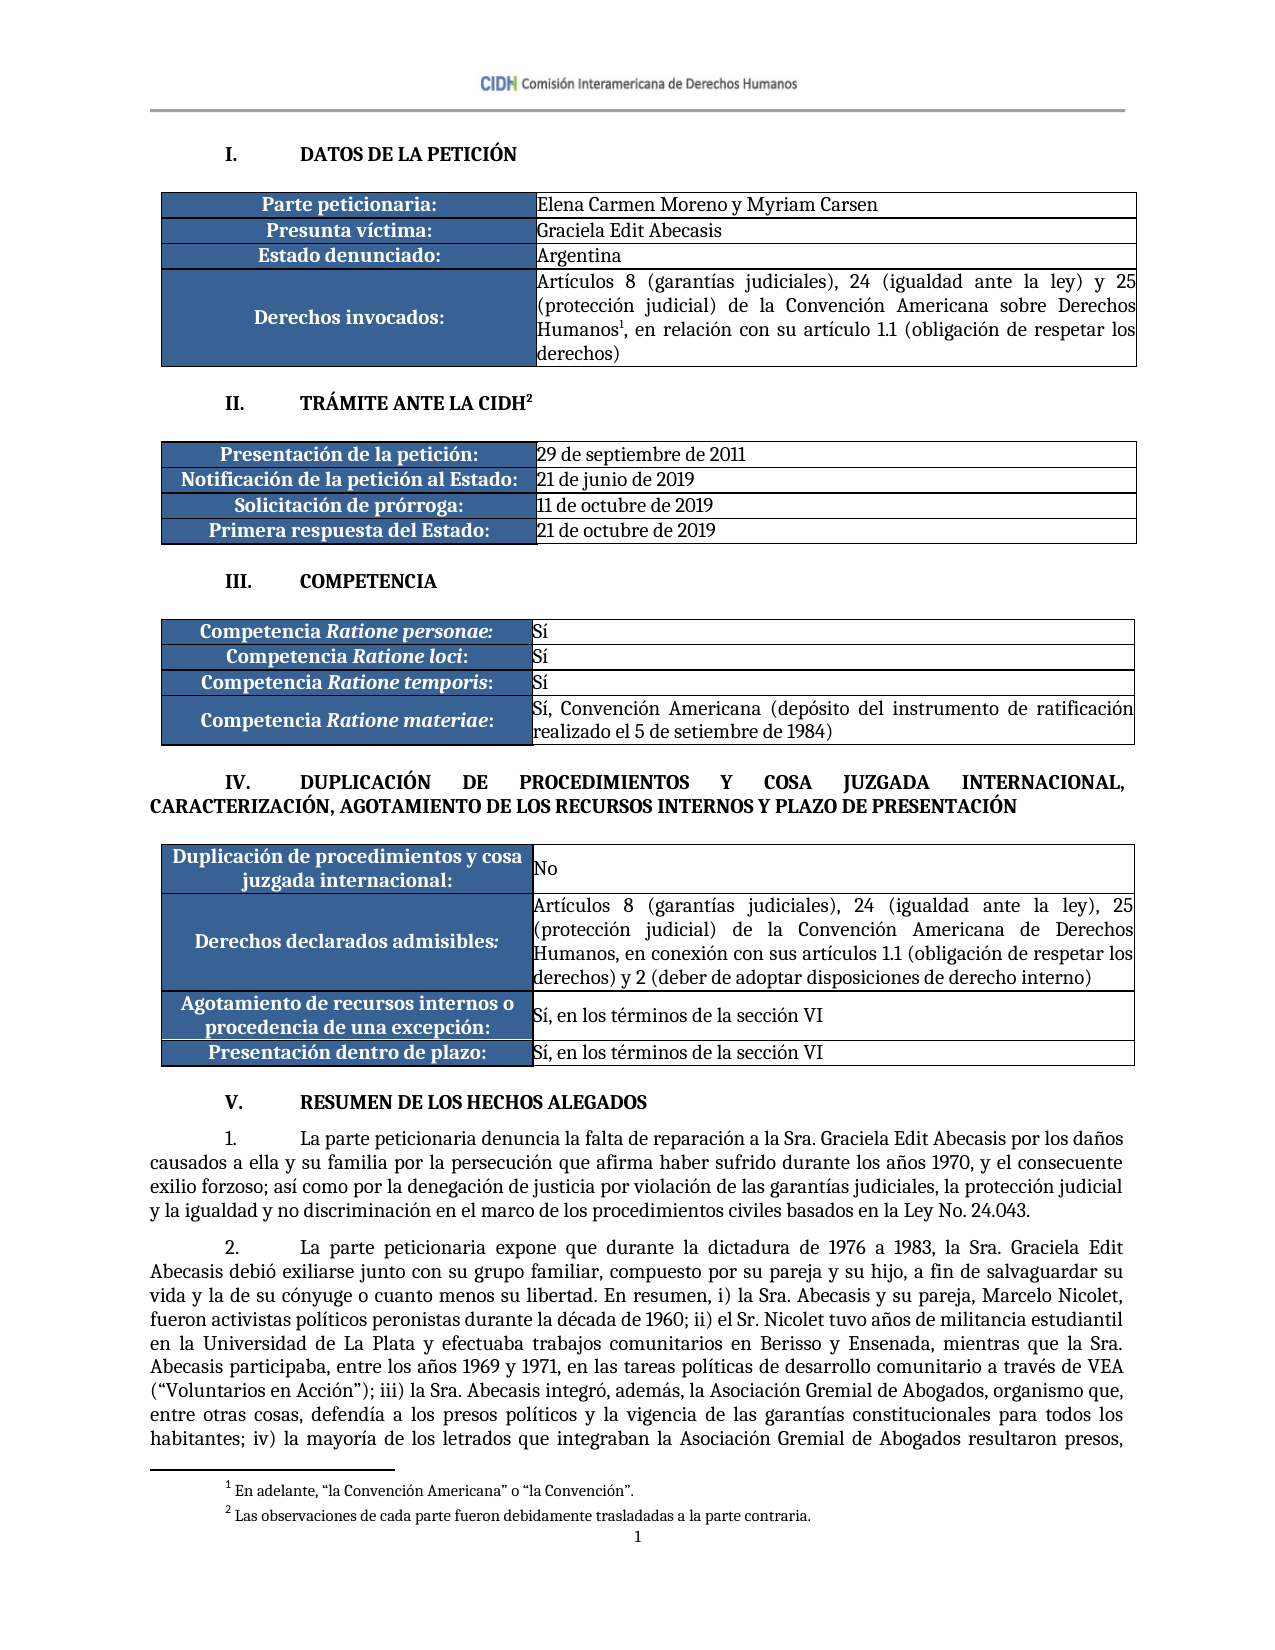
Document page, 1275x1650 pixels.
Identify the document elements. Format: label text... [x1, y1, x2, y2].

table_cell Artículos 8 (garantías judiciales), 24 (igualdad ante la ley), 25 (protección judicial) de la Convención Americana de Derechos Humanos, en conexión con sus artículos 1.1 (obligación de respetar los derechos) y 2 (deber de adoptar disposiciones de derecho interno) [534, 894, 1134, 990]
table_cell Competencia Ratione loci: [162, 645, 532, 669]
list La parte peticionaria denuncia la falta de reparación a la Sra. Graciela Edit Abecasis por los daños causados a ella y su familia por la persecución que afirma haber sufrido durante los años 1970, y el consecuente exilio forzoso; así como por la denegación de justicia por violación de las garantías judiciales, la protección judicial y la igualdad y no discriminación en el marco de los procedimientos civiles basados en la Ley No. 24.043. [150, 1127, 1125, 1223]
text IV. DUPLICACIÓN DE PROCEDIMIENTOS Y COSA JUZGADA INTERNACIONAL, CARACTERIZACIÓN, AGOTAMIENTO DE LOS RECURSOS INTERNOS Y PLAZO DE PRESENTACIÓN [150, 771, 1125, 819]
picture [475, 75, 800, 93]
table_cell Competencia Ratione materiae: [162, 696, 532, 744]
table_header Elena Carmen Moreno y Myriam Carsen [537, 193, 1136, 217]
table_cell Estado denunciado: [162, 244, 536, 268]
table_cell Solicitación de prórroga: [162, 494, 536, 518]
table_cell 21 de junio de 2019 [537, 468, 1136, 492]
table_cell Presentación dentro de plazo: [162, 1041, 532, 1065]
table_cell 11 de octubre de 2019 [537, 494, 1136, 518]
table_cell Derechos declarados admisibles: [162, 894, 532, 990]
table_header Competencia Ratione personae: [162, 620, 532, 644]
list V. RESUMEN DE LOS HECHOS ALEGADOS [150, 1091, 1125, 1114]
text II. TRÁMITE ANTE LA CIDH [150, 392, 1125, 416]
table_cell Competencia Ratione temporis: [162, 671, 532, 695]
table_header Sí [533, 620, 1134, 644]
table_cell Derechos invocados: [162, 270, 536, 366]
table_header Presentación de la petición: [162, 443, 536, 467]
table_cell 21 de octubre de 2019 [537, 519, 1136, 543]
table_header 29 de septiembre de 2011 [537, 442, 1136, 467]
table_cell Graciela Edit Abecasis [537, 219, 1136, 243]
table_cell Sí, en los términos de la sección VI [534, 992, 1134, 1039]
table_header No [534, 845, 1134, 893]
table_cell Agotamiento de recursos internos o procedencia de una excepción: [162, 992, 532, 1039]
table_cell Argentina [537, 244, 1136, 268]
table_cell Primera respuesta del Estado: [162, 519, 536, 543]
table_cell : [162, 219, 536, 243]
table_header Duplicación de procedimientos y cosa juzgada internacional: [162, 845, 532, 893]
table_cell Sí, en los términos de la sección VI [534, 1041, 1134, 1065]
table_cell Sí [533, 645, 1134, 669]
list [150, 1235, 1125, 1451]
text III. COMPETENCIA [150, 570, 1125, 594]
table_cell Sí [533, 671, 1134, 695]
table_cell Notificación de la petición al Estado: [162, 468, 536, 492]
text I. DATOS DE LA PETICIÓN [150, 143, 1125, 167]
table_cell Artículos 8 (garantías judiciales), 24 (igualdad ante la ley) y 25 (protección judicial) de la Convención Americana sobre Derechos Humanos, en relación con su artículo 1.1 (obligación de respetar los derechos) [537, 270, 1136, 366]
table_cell Sí, Convención Americana (depósito del instrumento de ratificación realizado el 5 de setiembre de 1984) [533, 696, 1134, 744]
table_header Parte peticionaria: [162, 193, 536, 217]
